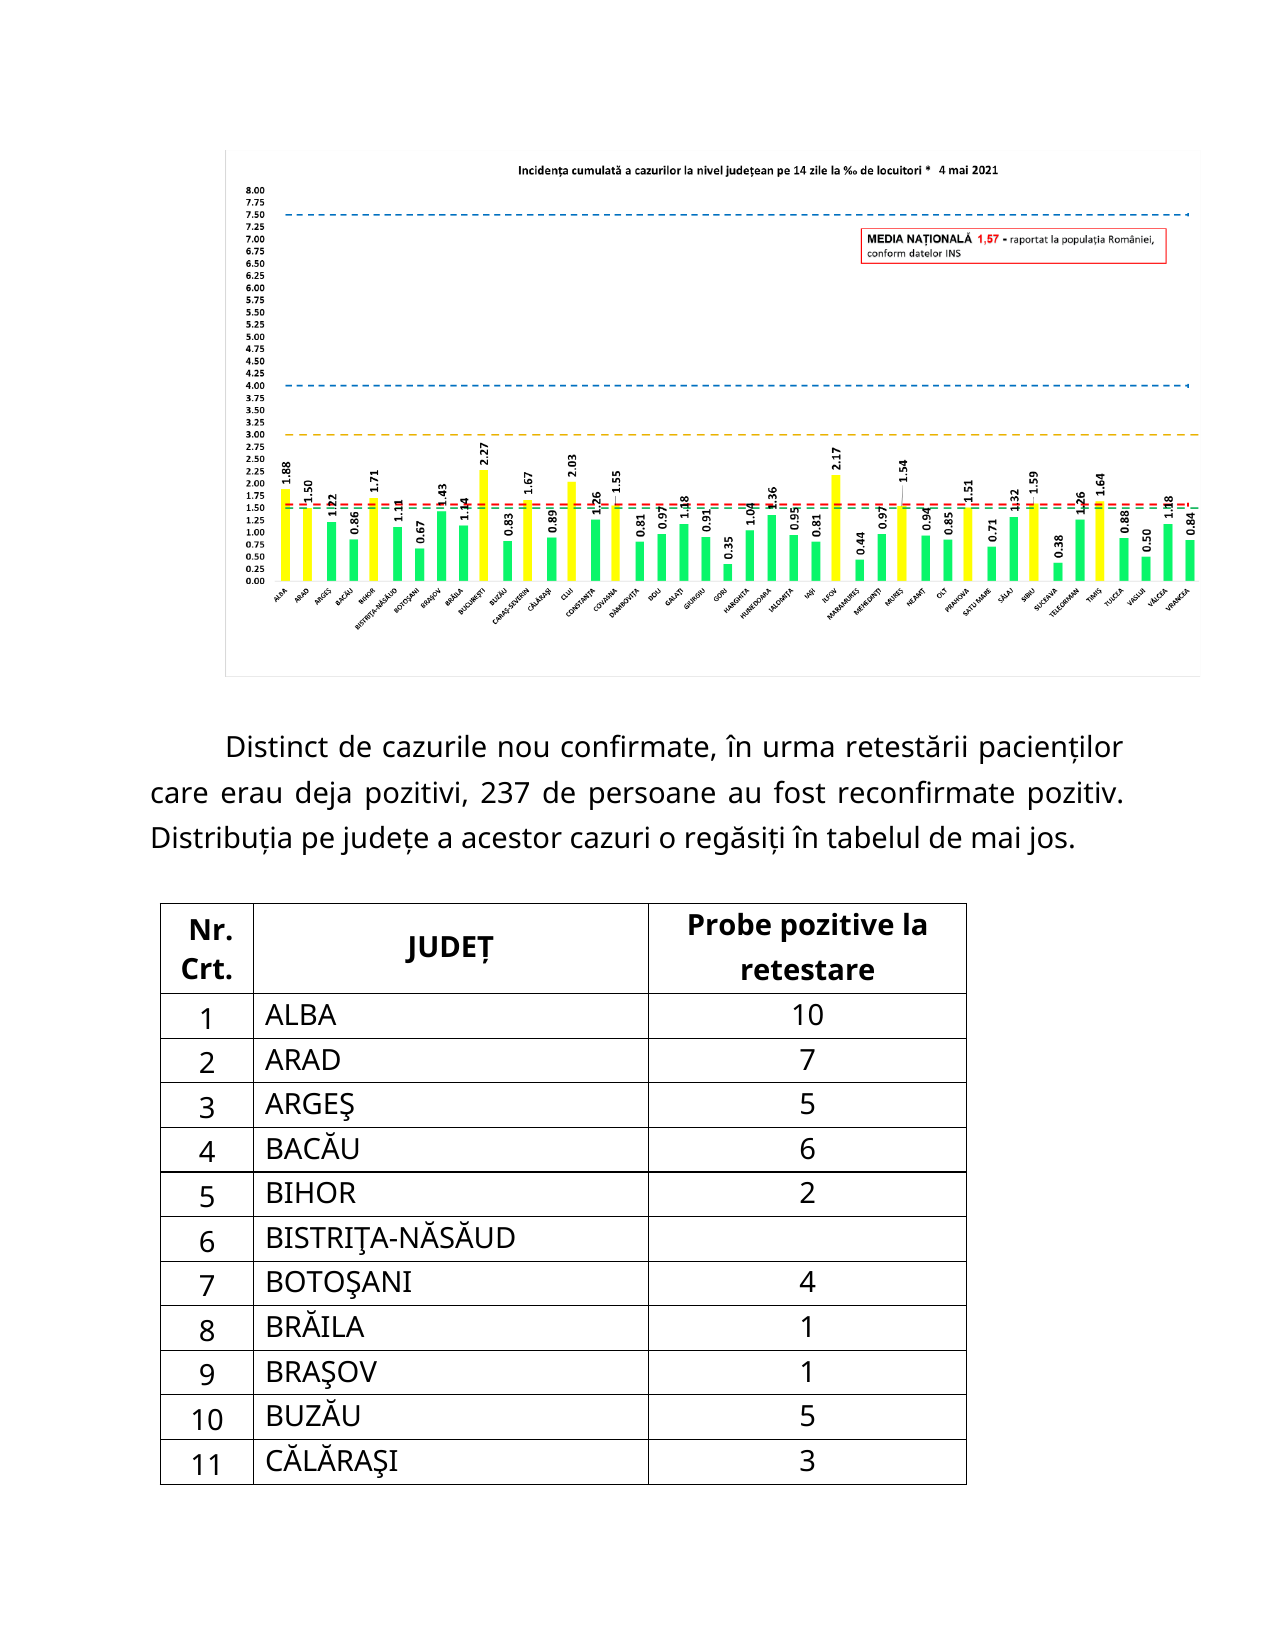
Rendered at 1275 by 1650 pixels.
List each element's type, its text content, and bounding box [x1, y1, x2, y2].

table_cell 5 [649, 1395, 966, 1439]
table_header Nr. Crt. [161, 904, 253, 993]
table_cell BIHOR [254, 1173, 648, 1216]
table_cell 10 [161, 1395, 253, 1439]
table_cell BRĂILA [254, 1306, 648, 1350]
table_cell BUZĂU [254, 1395, 648, 1439]
table_cell 7 [161, 1262, 253, 1305]
table_cell BRAŞOV [254, 1351, 648, 1394]
picture [225, 150, 1200, 677]
table_cell 11 [161, 1440, 253, 1483]
table_cell 2 [161, 1039, 253, 1082]
table_cell 8 [161, 1306, 253, 1350]
table_cell 1 [161, 994, 253, 1038]
table_cell BACĂU [254, 1128, 648, 1171]
table_cell 7 [649, 1039, 966, 1082]
table_cell 5 [161, 1173, 253, 1216]
table_cell 4 [649, 1262, 966, 1305]
table_cell 6 [161, 1217, 253, 1261]
table_cell ALBA [254, 994, 648, 1038]
table_cell 6 [649, 1128, 966, 1171]
table_cell BISTRIŢA-NĂSĂUD [254, 1217, 648, 1261]
table_cell [649, 1217, 966, 1261]
table_cell 9 [161, 1351, 253, 1394]
table_header JUDEȚ [254, 904, 648, 993]
table_cell 3 [161, 1083, 253, 1127]
table_cell 4 [161, 1128, 253, 1171]
table_cell 1 [649, 1351, 966, 1394]
table_cell 10 [649, 994, 966, 1038]
text Distinct de cazurile nou confirmate, în urma retestării pacienților care erau deja pozitivi, 237 de persoane au fost reconfirmate pozitiv. Distribuția pe județe a acestor cazuri o regăsiți în tabelul de mai jos. [150, 726, 1125, 857]
table_header Probe pozitive la retestare [649, 904, 966, 993]
table_cell 5 [649, 1083, 966, 1127]
table_cell 2 [649, 1173, 966, 1216]
table_cell ARGEŞ [254, 1083, 648, 1127]
table_cell BOTOŞANI [254, 1262, 648, 1305]
table_cell ARAD [254, 1039, 648, 1082]
table_cell 3 [649, 1440, 966, 1483]
table_cell 1 [649, 1306, 966, 1350]
table_cell CĂLĂRAŞI [254, 1440, 648, 1483]
